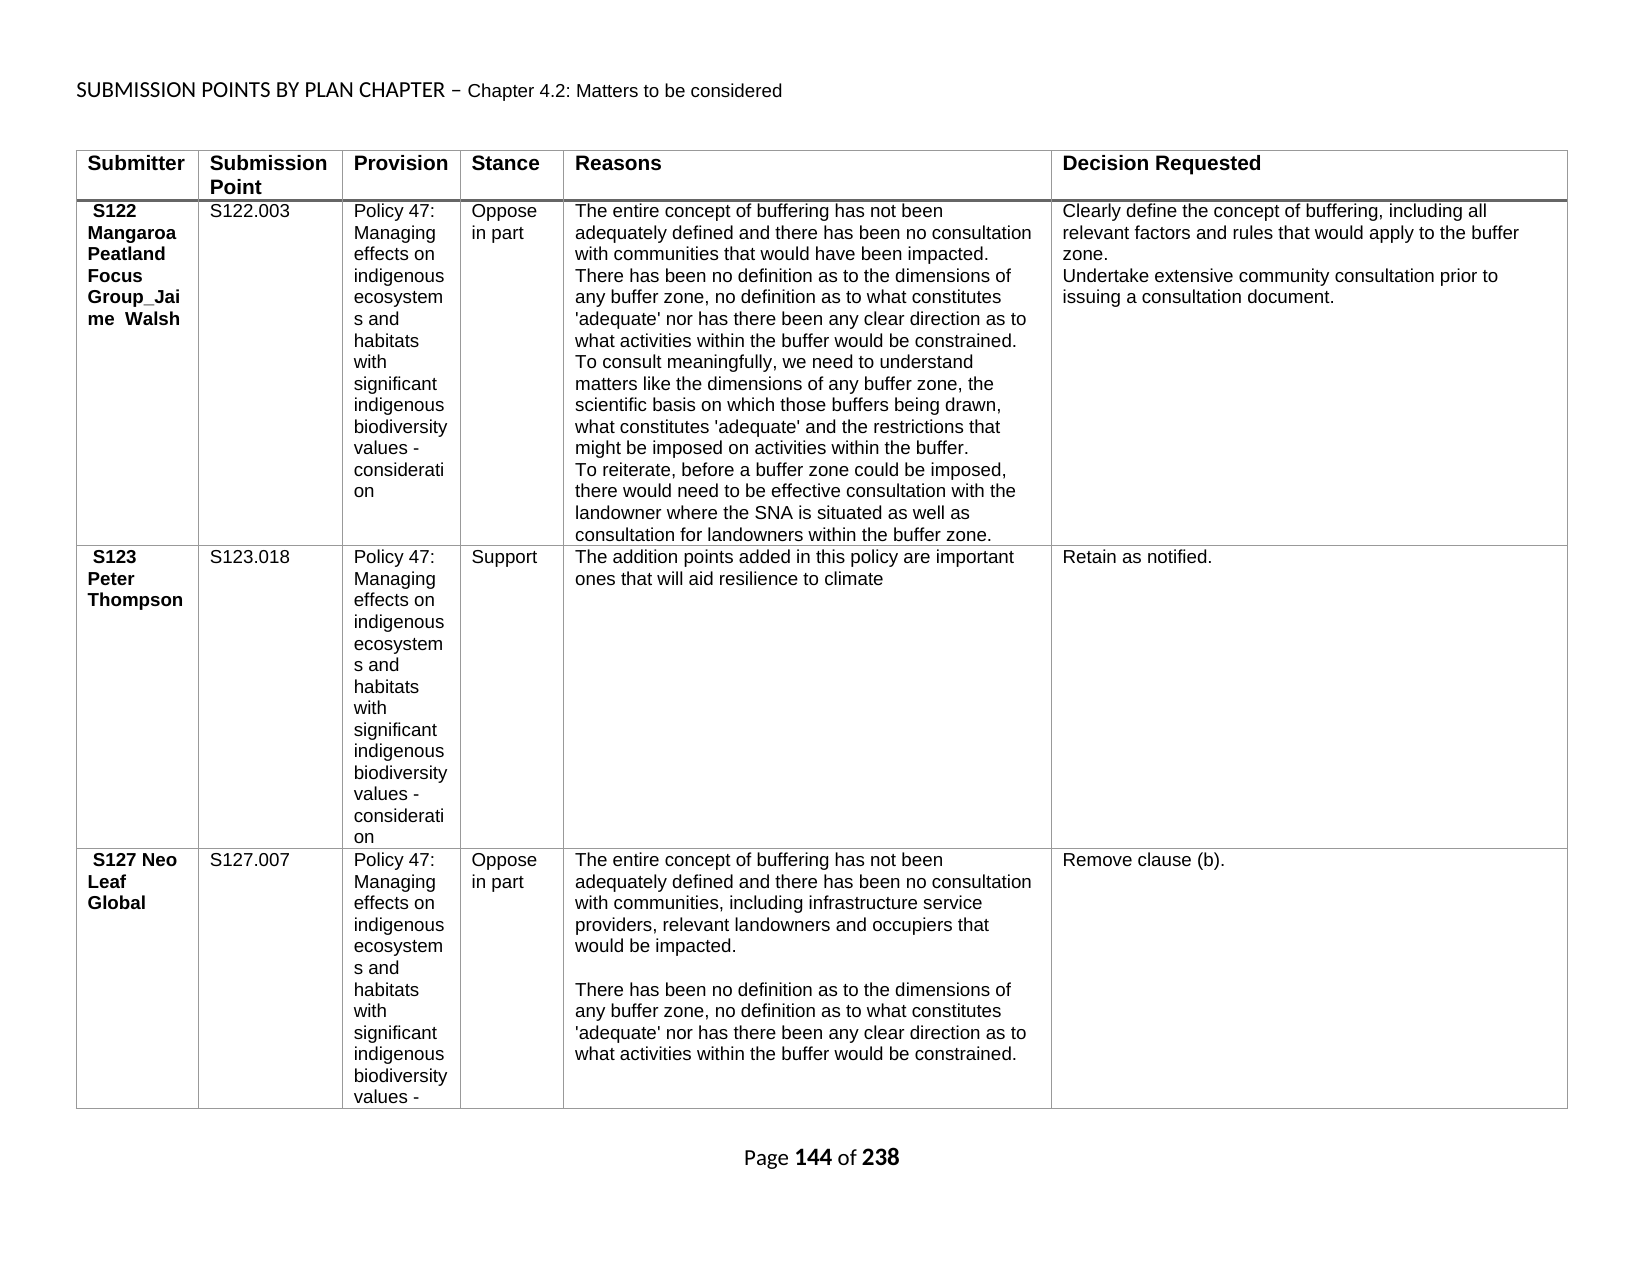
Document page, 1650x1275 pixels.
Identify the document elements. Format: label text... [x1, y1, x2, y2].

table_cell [564, 849, 1051, 1108]
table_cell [1052, 202, 1567, 545]
table_cell S127 Neo Leaf Global [77, 849, 198, 1108]
table_header Decision Requested [1052, 151, 1567, 199]
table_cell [343, 202, 460, 545]
table_header Stance [461, 151, 563, 199]
table_cell Policy 47: Managing effects on indigenous ecosystems and habitats with significant indigenous biodiversity values - consideration [343, 546, 460, 848]
table_cell Support [461, 546, 563, 848]
table_cell S123.018 [199, 546, 342, 848]
table_header Submission Point [199, 151, 342, 199]
table_cell Retain as notified. [1052, 546, 1567, 848]
table_cell S122 Mangaroa Peatland Focus Group_Jaime Walsh [77, 202, 198, 545]
table_header Submitter [77, 151, 198, 199]
table_cell Oppose in part [461, 202, 563, 545]
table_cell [343, 849, 460, 1108]
table_cell S123 Peter Thompson [77, 546, 198, 848]
table_header Reasons [564, 151, 1051, 199]
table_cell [564, 202, 1051, 545]
table_cell S127.007 [199, 849, 342, 1108]
table_cell The addition points added in this policy are important ones that will aid resilience to climate [564, 546, 1051, 848]
table_cell S122.003 [199, 202, 342, 545]
table_cell Remove clause (b). [1052, 849, 1567, 1108]
table_cell Oppose in part [461, 849, 563, 1108]
table_header Provision [343, 151, 460, 199]
